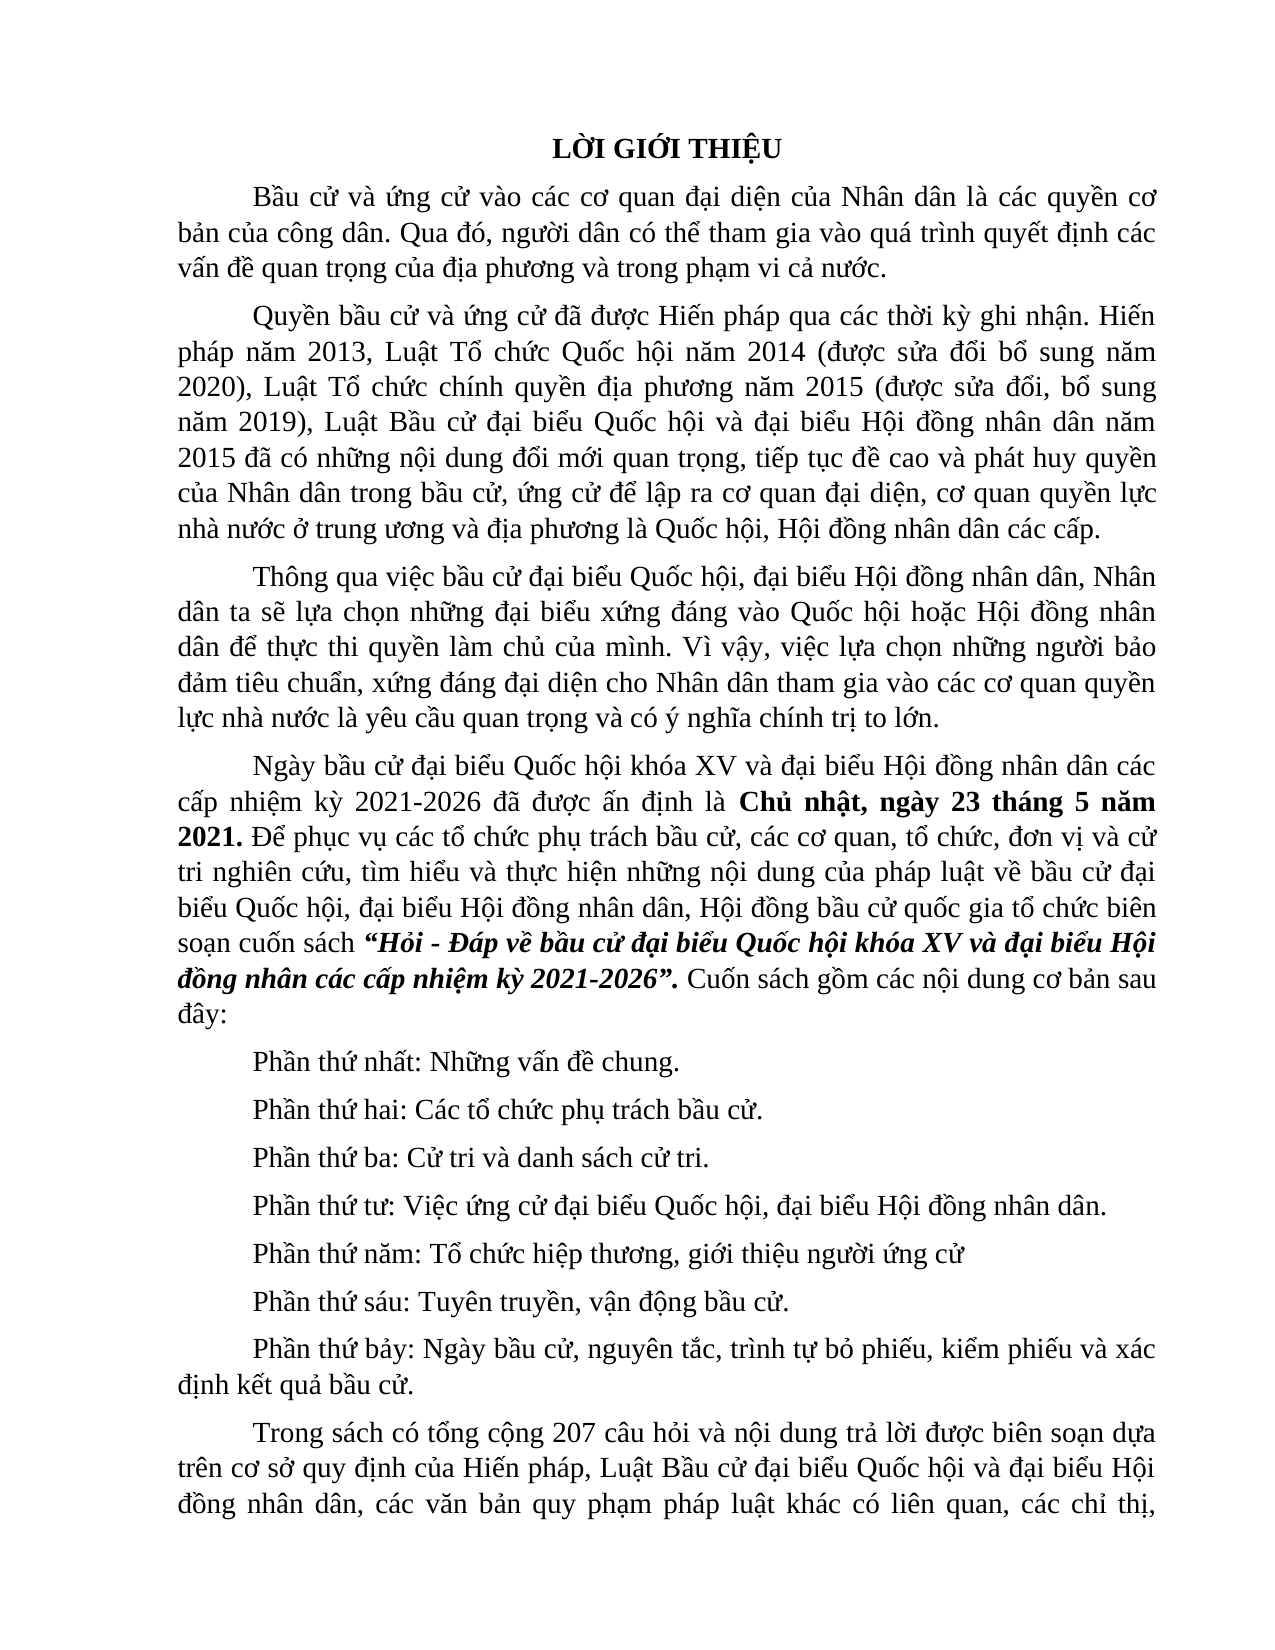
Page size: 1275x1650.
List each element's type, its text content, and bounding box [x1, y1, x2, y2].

text Phần thứ nhất: Những vấn đề chung. [177, 1043, 1157, 1078]
text Phần thứ hai: Các tổ chức phụ trách bầu cử. [177, 1091, 1157, 1126]
text Phần thứ tư: Việc ứng cử đại biểu Quốc hội, đại biểu Hội đồng nhân dân. [177, 1187, 1157, 1222]
text Bầu cử và ứng cử vào các cơ quan đại diện của Nhân dân là các quyền cơ bản của công dân. Qua đó, người dân có thể tham gia vào quá trình quyết định các vấn đề quan trọng của địa phương và trong phạm vi cả nước. [177, 178, 1157, 285]
text Ngày bầu cử đại biểu Quốc hội khóa XV và đại biểu Hội đồng nhân dân các cấp nhiệm kỳ 2021-2026 đã được ấn định là Chủ nhật, ngày 23 tháng 5 năm 2021. Để phục vụ các tổ chức phụ trách bầu cử, các cơ quan, tổ chức, đơn vị và cử tri nghiên cứu, tìm hiểu và thực hiện những nội dung của pháp luật về bầu cử đại biểu Quốc hội, đại biểu Hội đồng nhân dân, Hội đồng bầu cử quốc gia tổ chức biên soạn cuốn sách “Hỏi - Đáp về bầu cử đại biểu Quốc hội khóa XV và đại biểu Hội đồng nhân các cấp nhiệm kỳ 2021-2026”. Cuốn sách gồm các nội dung cơ bản sau đây: [177, 747, 1157, 1031]
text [177, 1414, 1157, 1520]
text Phần thứ bảy: Ngày bầu cử, nguyên tắc, trình tự bỏ phiếu, kiểm phiếu và xác định kết quả bầu cử. [177, 1331, 1157, 1401]
text Phần thứ năm: Tổ chức hiệp thương, giới thiệu người ứng cử [177, 1235, 1157, 1270]
text LỜI GIỚI THIỆU [177, 131, 1157, 166]
text Phần thứ sáu: Tuyên truyền, vận động bầu cử. [177, 1283, 1157, 1318]
text Phần thứ ba: Cử tri và danh sách cử tri. [177, 1139, 1157, 1174]
text Thông qua việc bầu cử đại biểu Quốc hội, đại biểu Hội đồng nhân dân, Nhân dân ta sẽ lựa chọn những đại biểu xứng đáng vào Quốc hội hoặc Hội đồng nhân dân để thực thi quyền làm chủ của mình. Vì vậy, việc lựa chọn những người bảo đảm tiêu chuẩn, xứng đáng đại diện cho Nhân dân tham gia vào các cơ quan quyền lực nhà nước là yêu cầu quan trọng và có ý nghĩa chính trị to lớn. [177, 558, 1157, 735]
text Quyền bầu cử và ứng cử đã được Hiến pháp qua các thời kỳ ghi nhận. Hiến pháp năm 2013, Luật Tổ chức Quốc hội năm 2014 (được sửa đổi bổ sung năm 2020), Luật Tổ chức chính quyền địa phương năm 2015 (được sửa đổi, bổ sung năm 2019), Luật Bầu cử đại biểu Quốc hội và đại biểu Hội đồng nhân dân năm 2015 đã có những nội dung đổi mới quan trọng, tiếp tục đề cao và phát huy quyền của Nhân dân trong bầu cử, ứng cử để lập ra cơ quan đại diện, cơ quan quyền lực nhà nước ở trung ương và địa phương là Quốc hội, Hội đồng nhân dân các cấp. [177, 297, 1157, 545]
